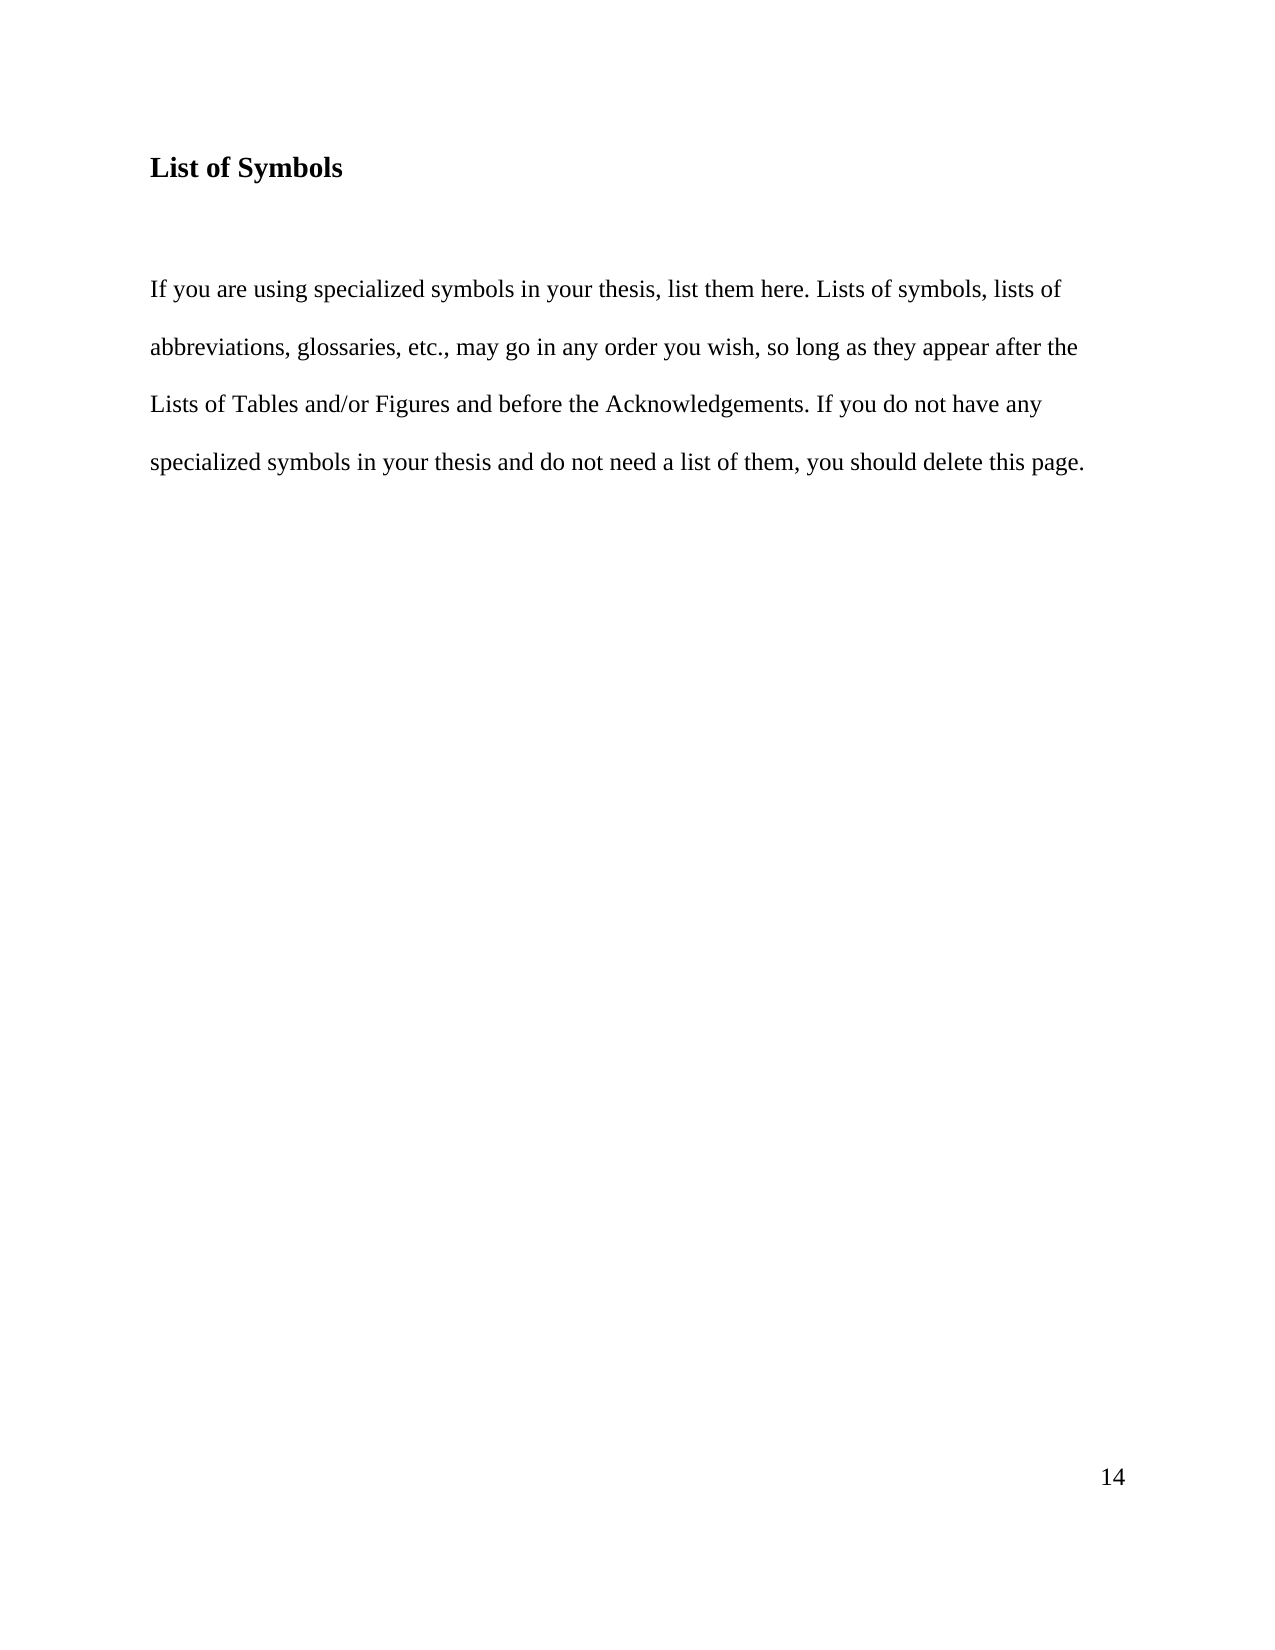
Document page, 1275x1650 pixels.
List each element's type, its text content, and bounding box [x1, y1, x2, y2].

subtitle List of Symbols [150, 150, 1125, 183]
text If you are using specialized symbols in your thesis, list them here. Lists of symbols, lists of abbreviations, glossaries, etc., may go in any order you wish, so long as they appear after the Lists of Tables and/or Figures and before the Acknowledgements. If you do not have any specialized symbols in your thesis and do not need a list of them, you should delete this page. [150, 274, 1125, 476]
